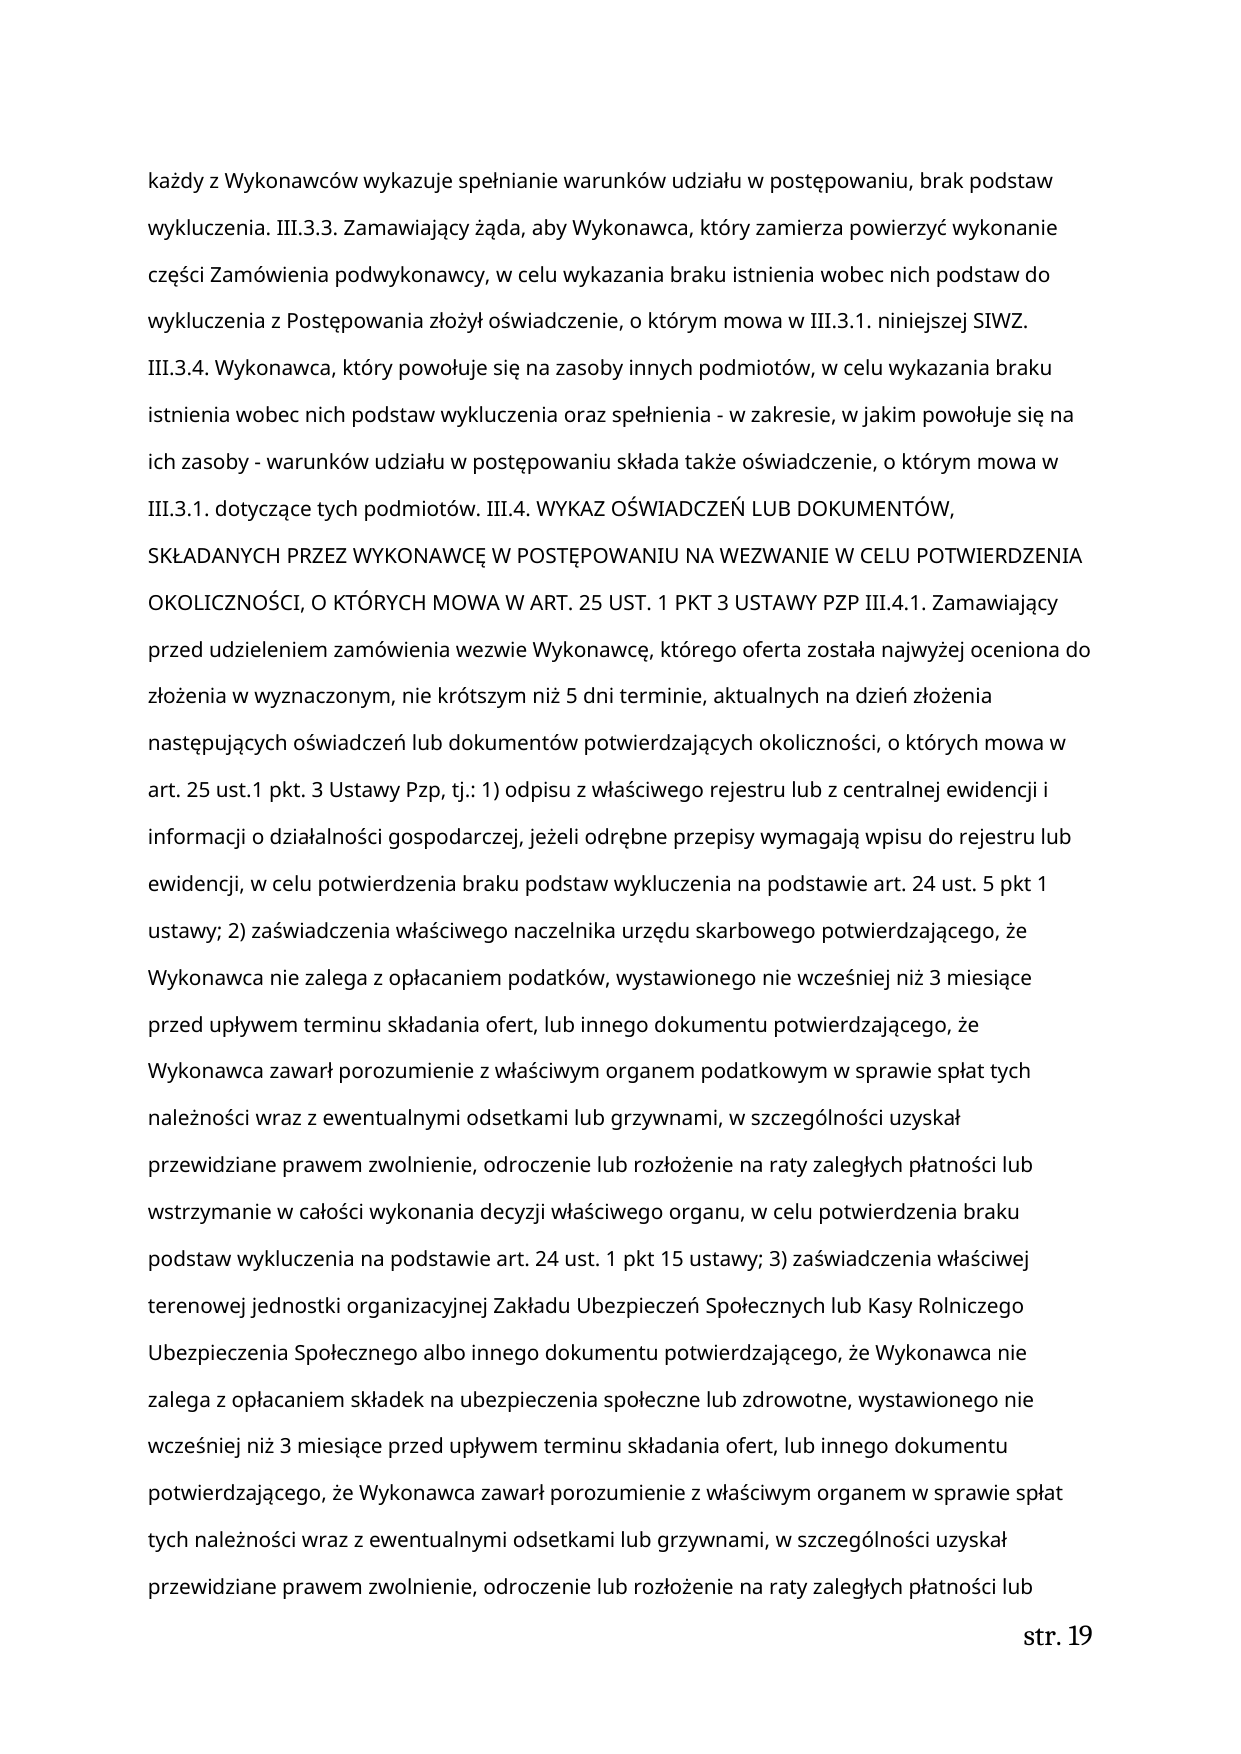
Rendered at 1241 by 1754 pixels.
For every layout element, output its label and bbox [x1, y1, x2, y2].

text [148, 148, 1093, 1601]
